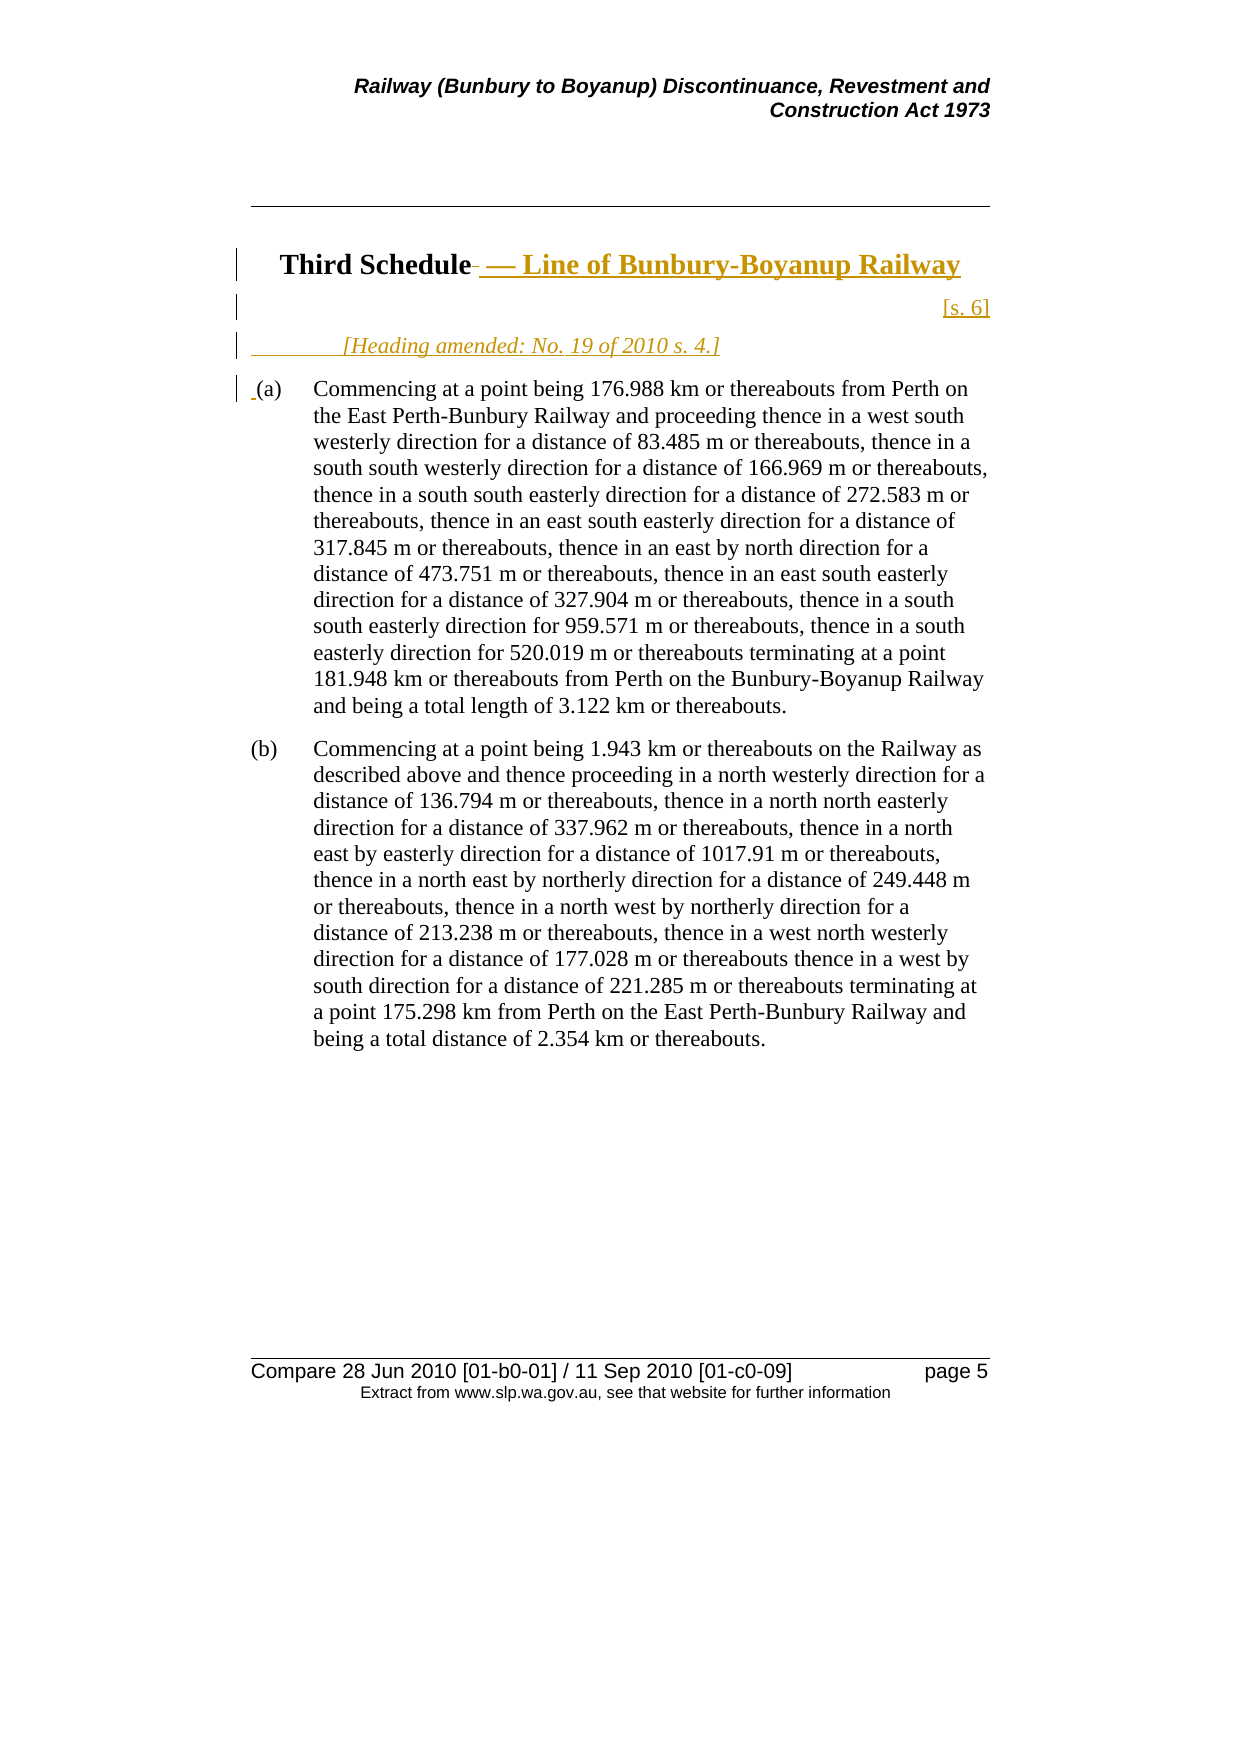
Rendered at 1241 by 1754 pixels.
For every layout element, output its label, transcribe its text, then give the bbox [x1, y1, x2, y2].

text (a) Commencing at a point being 176.988 km or thereabouts from Perth on the East Perth-Bunbury Railway and proceeding thence in a west south westerly direction for a distance of 83.485 m or thereabouts, thence in a south south westerly direction for a distance of 166.969 m or thereabouts, thence in a south south easterly direction for a distance of 272.583 m or thereabouts, thence in an east south easterly direction for a distance of 317.845 m or thereabouts, thence in an east by north direction for a distance of 473.751 m or thereabouts, thence in an east south easterly direction for a distance of 327.904 m or thereabouts, thence in a south south easterly direction for 959.571 m or thereabouts, thence in a south easterly direction for 520.019 m or thereabouts terminating at a point 181.948 km or thereabouts from Perth on the Bunbury-Boyanup Railway and being a total length of 3.122 km or thereabouts. [251, 375, 990, 718]
text (b) Commencing at a point being 1.943 km or thereabouts on the Railway as described above and thence proceeding in a north westerly direction for a distance of 136.794 m or thereabouts, thence in a north north easterly direction for a distance of 337.962 m or thereabouts, thence in a north east by easterly direction for a distance of 1017.91 m or thereabouts, thence in a north east by northerly direction for a distance of 249.448 m or thereabouts, thence in a north west by northerly direction for a distance of 213.238 m or thereabouts, thence in a west north westerly direction for a distance of 177.028 m or thereabouts thence in a west by south direction for a distance of 221.285 m or thereabouts terminating at a point 175.298 km from Perth on the East Perth-Bunbury Railway and being a total distance of 2.354 km or thereabouts. [251, 735, 990, 1051]
subtitle Third Schedule [251, 247, 990, 281]
